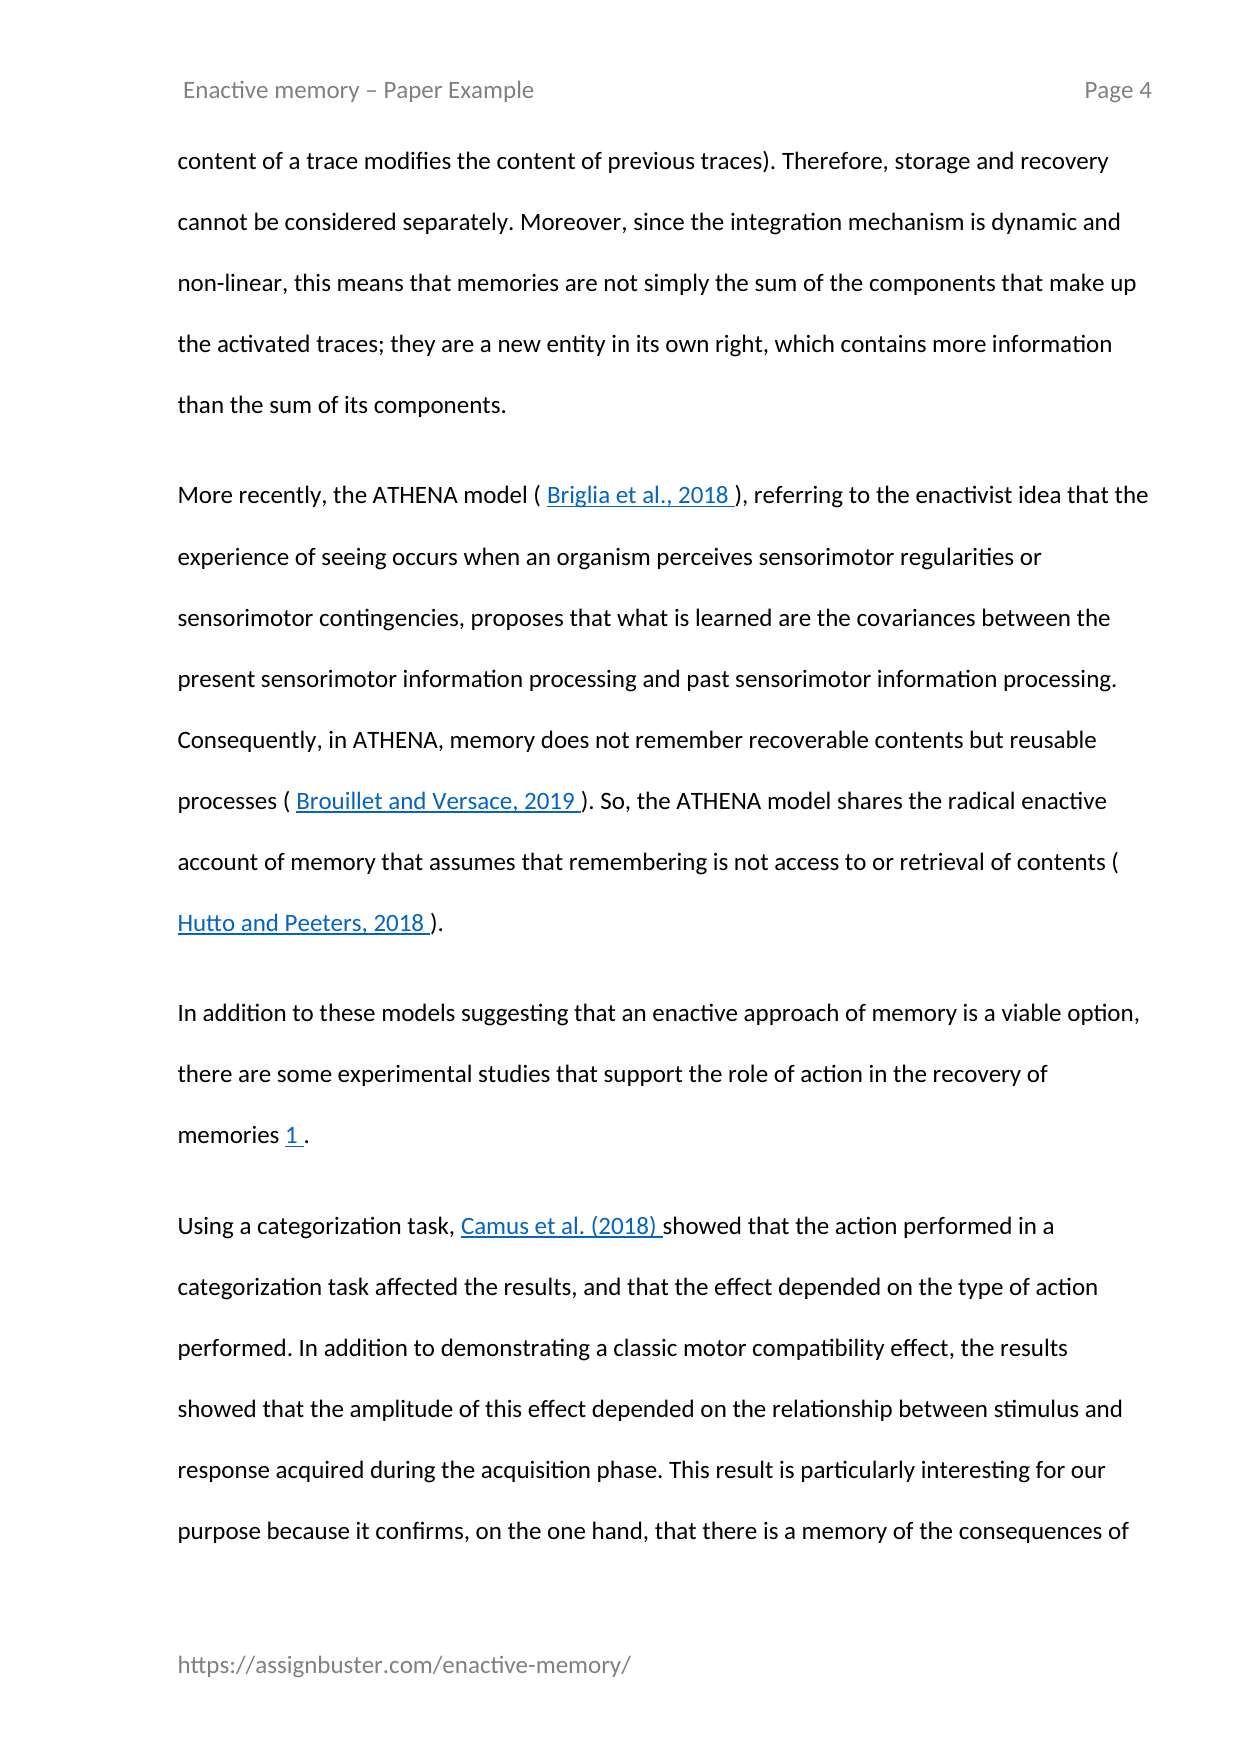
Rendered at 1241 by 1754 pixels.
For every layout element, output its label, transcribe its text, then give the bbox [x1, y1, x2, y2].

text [177, 145, 1152, 420]
text More recently, the ATHENA model ( Briglia et al., 2018 ), referring to the enactivist idea that the experience of seeing occurs when an organism perceives sensorimotor regularities or sensorimotor contingencies, proposes that what is learned are the covariances between the present sensorimotor information processing and past sensorimotor information processing. Consequently, in ATHENA, memory does not remember recoverable contents but reusable processes ( Brouillet and Versace, 2019 ). So, the ATHENA model shares the radical enactive account of memory that assumes that remembering is not access to or retrieval of contents ( Hutto and Peeters, 2018 ). [177, 480, 1152, 937]
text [177, 1210, 1152, 1546]
text In addition to these models suggesting that an enactive approach of memory is a viable option, there are some experimental studies that support the role of action in the recovery of memories 1 . [177, 997, 1152, 1150]
